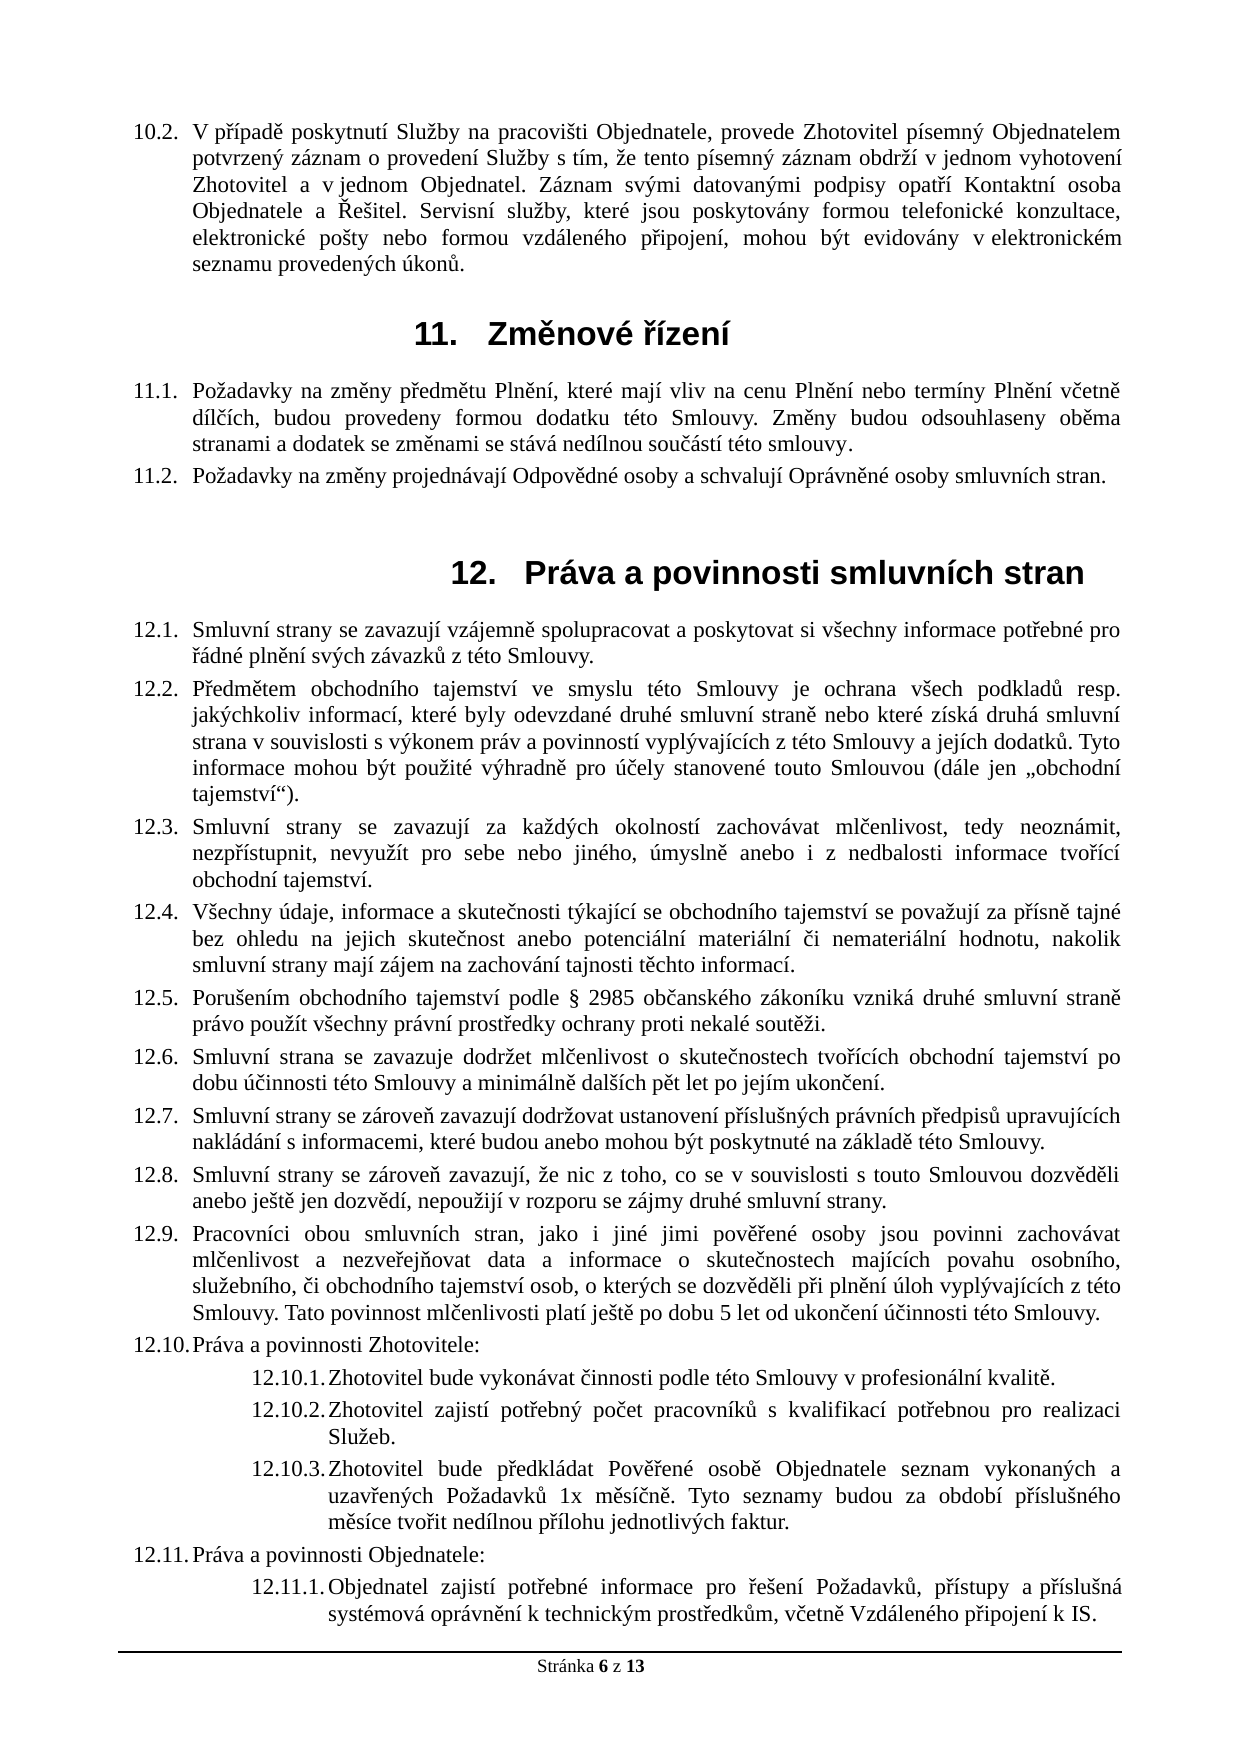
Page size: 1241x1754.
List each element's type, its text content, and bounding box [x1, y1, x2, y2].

subtitle Práva a povinnosti Objednatele: [133, 1541, 1122, 1567]
subtitle Požadavky na změny projednávají Odpovědné osoby a schvalují Oprávněné osoby smluvních stran. [133, 462, 1122, 489]
subtitle Předmětem obchodního tajemství ve smyslu této Smlouvy je ochrana všech podkladů resp. jakýchkoliv informací, které byly odevzdané druhé smluvní straně nebo které získá druhá smluvní strana v souvislosti s výkonem práv a povinností vyplývajících z této Smlouvy a jejích dodatků. Tyto informace mohou být použité výhradně pro účely stanovené touto Smlouvou (dále jen „obchodní tajemství“). [133, 675, 1122, 807]
subtitle Změnové řízení [413, 314, 1122, 352]
subtitle Porušením obchodního tajemství podle § 2985 občanského zákoníku vzniká druhé smluvní straně právo použít všechny právní prostředky ochrany proti nekalé soutěži. [133, 984, 1122, 1036]
subtitle Smluvní strany se zároveň zavazují dodržovat ustanovení příslušných právních předpisů upravujících nakládání s informacemi, které budou anebo mohou být poskytnuté na základě této Smlouvy. [133, 1102, 1122, 1154]
subtitle V případě poskytnutí Služby na pracovišti Objednatele, provede Zhotovitel písemný Objednatelem potvrzený záznam o provedení Služby s tím, že tento písemný záznam obdrží v jednom vyhotovení Zhotovitel a v jednom Objednatel. Záznam svými datovanými podpisy opatří Kontaktní osoba Objednatele a Řešitel. Servisní služby, které jsou poskytovány formou telefonické konzultace, elektronické pošty nebo formou vzdáleného připojení, mohou být evidovány v elektronickém seznamu provedených úkonů. [133, 118, 1122, 276]
subtitle Zhotovitel bude vykonávat činnosti podle této Smlouvy v profesionální kvalitě. [251, 1364, 1122, 1390]
subtitle Všechny údaje, informace a skutečnosti týkající se obchodního tajemství se považují za přísně tajné bez ohledu na jejich skutečnost anebo potenciální materiální či nemateriální hodnotu, nakolik smluvní strany mají zájem na zachování tajnosti těchto informací. [133, 898, 1122, 977]
subtitle Smluvní strany se zároveň zavazují, že nic z toho, co se v souvislosti s touto Smlouvou dozvěděli anebo ještě jen dozvědí, nepoužijí v rozporu se zájmy druhé smluvní strany. [133, 1161, 1122, 1213]
subtitle Objednatel zajistí potřebné informace pro řešení Požadavků, přístupy a příslušná systémová oprávnění k technickým prostředkům, včetně Vzdáleného připojení k IS. [251, 1573, 1122, 1626]
subtitle Zhotovitel bude předkládat Pověřené osobě Objednatele seznam vykonaných a uzavřených Požadavků 1x měsíčně. Tyto seznamy budou za období příslušného měsíce tvořit nedílnou přílohu jednotlivých faktur. [251, 1455, 1122, 1534]
subtitle Požadavky na změny předmětu Plnění, které mají vliv na cenu Plnění nebo termíny Plnění včetně dílčích, budou provedeny formou dodatku této Smlouvy. Změny budou odsouhlaseny oběma stranami a dodatek se změnami se stává nedílnou součástí této smlouvy. [133, 377, 1122, 456]
subtitle Práva a povinnosti Zhotovitele: [133, 1331, 1122, 1358]
subtitle Zhotovitel zajistí potřebný počet pracovníků s kvalifikací potřebnou pro realizaci Služeb. [251, 1396, 1122, 1449]
subtitle Práva a povinnosti smluvních stran [413, 553, 1122, 591]
subtitle Smluvní strana se zavazuje dodržet mlčenlivost o skutečnostech tvořících obchodní tajemství po dobu účinnosti této Smlouvy a minimálně dalších pět let po jejím ukončení. [133, 1043, 1122, 1095]
subtitle Smluvní strany se zavazují vzájemně spolupracovat a poskytovat si všechny informace potřebné pro řádné plnění svých závazků z této Smlouvy. [133, 616, 1122, 669]
subtitle Pracovníci obou smluvních stran, jako i jiné jimi pověřené osoby jsou povinni zachovávat mlčenlivost a nezveřejňovat data a informace o skutečnostech majících povahu osobního, služebního, či obchodního tajemství osob, o kterých se dozvěděli při plnění úloh vyplývajících z této Smlouvy. Tato povinnost mlčenlivosti platí ještě po dobu 5 let od ukončení účinnosti této Smlouvy. [133, 1219, 1122, 1325]
subtitle Smluvní strany se zavazují za každých okolností zachovávat mlčenlivost, tedy neoznámit, nezpřístupnit, nevyužít pro sebe nebo jiného, úmyslně anebo i z nedbalosti informace tvořící obchodní tajemství. [133, 813, 1122, 892]
